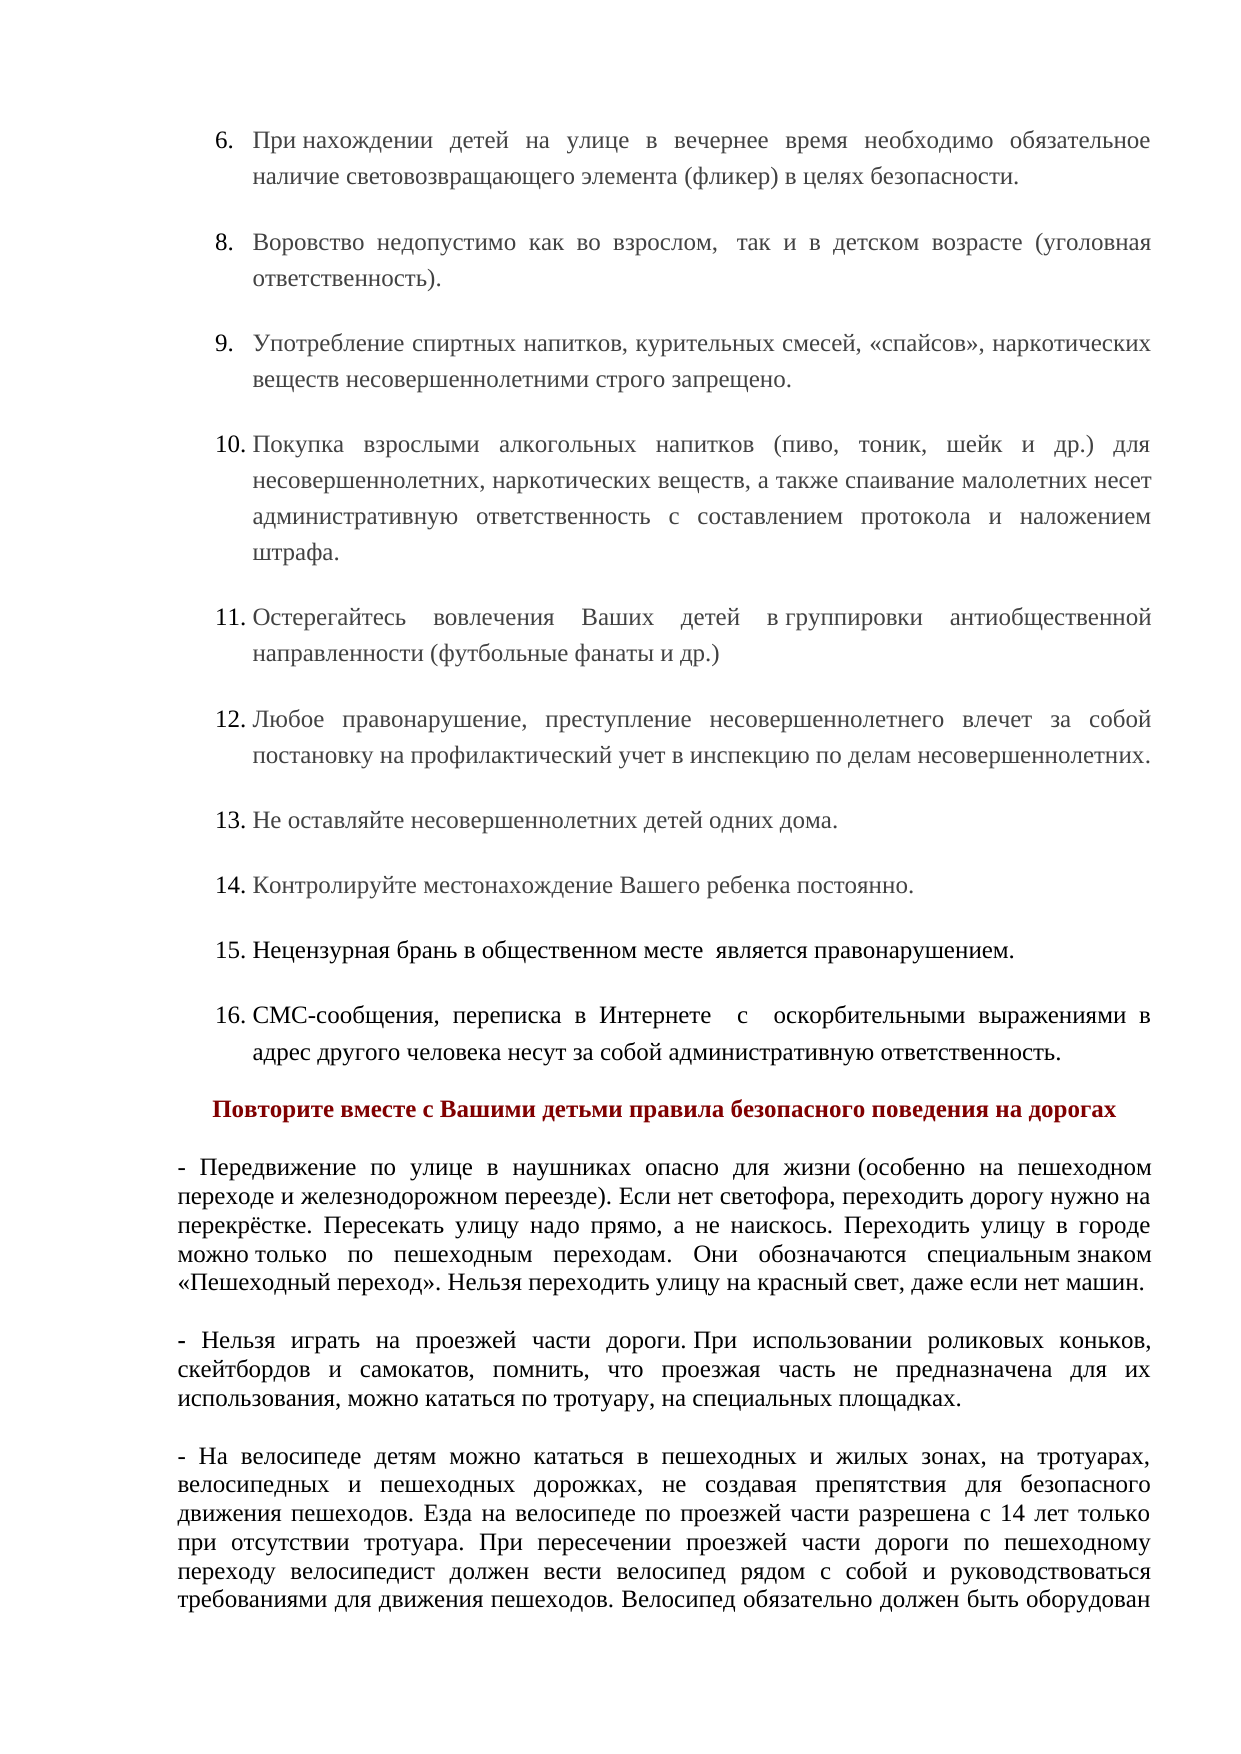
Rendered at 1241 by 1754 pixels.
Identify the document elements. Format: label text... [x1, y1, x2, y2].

text - Передвижение по улице в наушниках опасно для жизни (особенно на пешеходном переходе и железнодорожном переезде). Если нет светофора, переходить дорогу нужно на перекрёстке. Пересекать улицу надо прямо, а не наискось. Переходить улицу в городе можно только по пешеходным переходам. Они обозначаются специальным знаком «Пешеходный переход». Нельзя переходить улицу на красный свет, даже если нет машин. [177, 1152, 1152, 1296]
text - Нельзя играть на проезжей части дороги. При использовании роликовых коньков, скейтбордов и самокатов, помнить, что проезжая часть не предназначена для их использования, можно кататься по тротуару, на специальных площадках. [177, 1325, 1152, 1412]
list Контролируйте местонахождение Вашего ребенка постоянно. [215, 863, 1152, 899]
list Нецензурная брань в общественном месте является правонарушением. [215, 928, 1152, 964]
list При нахождении детей на улице в вечернее время необходимо обязательное наличие световозвращающего элемента (фликер) в целях безопасности. [215, 118, 1152, 190]
list Любое правонарушение, преступление несовершеннолетнего влечет за собой постановку на профилактический учет в инспекцию по делам несовершеннолетних. [215, 696, 1152, 768]
list Не оставляйте несовершеннолетних детей одних дома. [215, 798, 1152, 834]
list Остерегайтесь вовлечения Ваших детей в группировки антиобщественной направленности (футбольные фанаты и др.) [215, 595, 1152, 667]
list Употребление спиртных напитков, курительных смесей, «спайсов», наркотических веществ несовершеннолетними строго запрещено. [215, 321, 1152, 393]
list Покупка взрослыми алкогольных напитков (пиво, тоник, шейк и др.) для несовершеннолетних, наркотических веществ, а также спаивание малолетних несет административную ответственность с составлением протокола и наложением штрафа. [215, 422, 1152, 566]
list СМС-сообщения, переписка в Интернете с оскорбительными выражениями в адрес другого человека несут за собой административную ответственность. [215, 993, 1152, 1065]
list Воровство недопустимо как во взрослом, так и в детском возрасте (уголовная ответственность). [215, 219, 1152, 291]
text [177, 1441, 1152, 1613]
text Повторите вместе с Вашими детьми правила безопасного поведения на дорогах [177, 1094, 1152, 1123]
